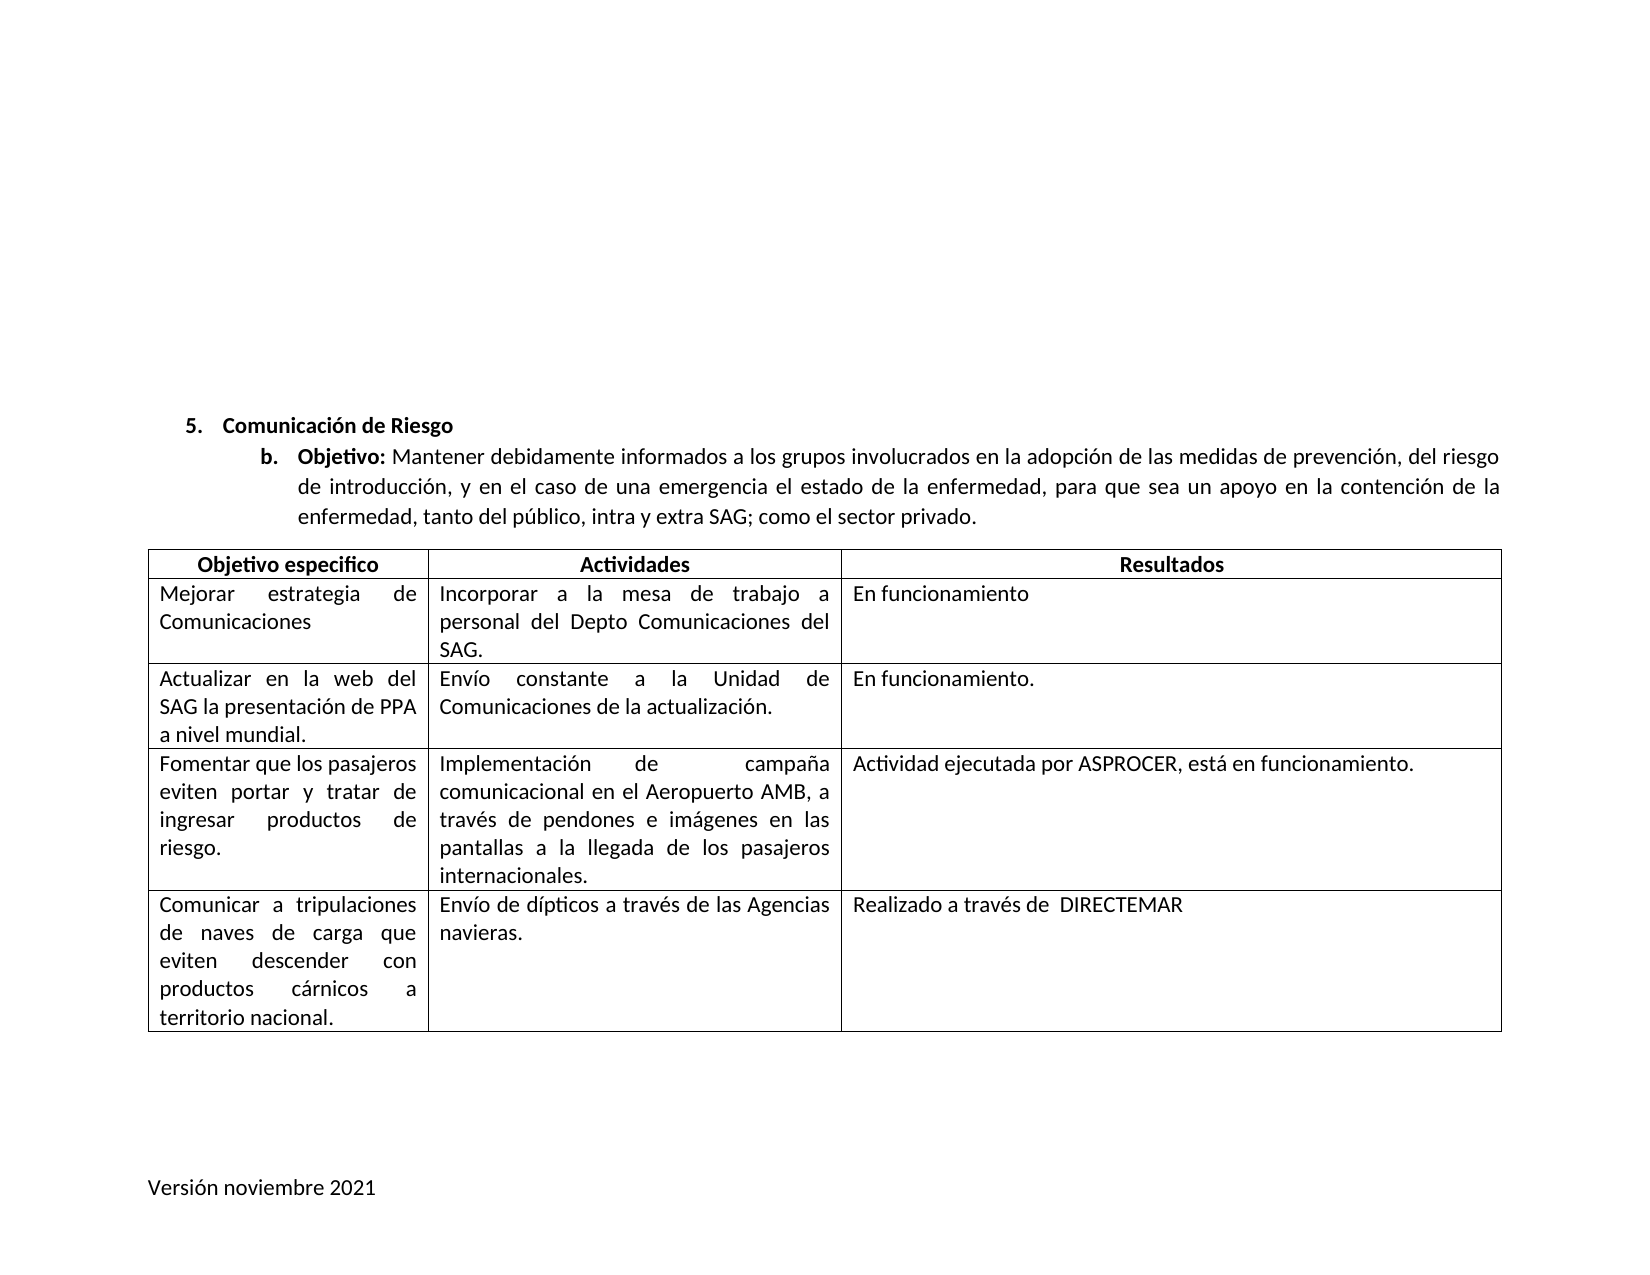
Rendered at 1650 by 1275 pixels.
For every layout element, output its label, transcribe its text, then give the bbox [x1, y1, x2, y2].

table_cell Envío constante a la Unidad de Comunicaciones de la actualización. [429, 664, 841, 748]
table_cell Realizado a través de DIRECTEMAR [842, 891, 1501, 1031]
table_cell Actividad ejecutada por ASPROCER, está en funcionamiento. [842, 749, 1501, 889]
list Comunicación de Riesgo [185, 412, 1502, 439]
table_cell Implementación de campaña comunicacional en el Aeropuerto AMB, a través de pendones e imágenes en las pantallas a la llegada de los pasajeros internacionales. [429, 749, 841, 889]
table_cell En funcionamiento [842, 579, 1501, 663]
table_cell Incorporar a la mesa de trabajo a personal del Depto Comunicaciones del SAG. [429, 579, 841, 663]
table_cell Actualizar en la web del SAG la presentación de PPA a nivel mundial. [149, 664, 428, 748]
table_cell Mejorar estrategia de Comunicaciones [149, 579, 428, 663]
table_cell Fomentar que los pasajeros eviten portar y tratar de ingresar productos de riesgo. [149, 749, 428, 889]
list Objetivo: Mantener debidamente informados a los grupos involucrados en la adopción de las medidas de prevención, del riesgo de introducción, y en el caso de una emergencia el estado de la enfermedad, para que sea un apoyo en la contención de la enfermedad, tanto del público, intra y extra SAG; como el sector privado. [260, 442, 1502, 530]
table_cell En funcionamiento. [842, 664, 1501, 748]
table_header Objetivo especifico [149, 550, 428, 578]
table_header Resultados [842, 550, 1501, 578]
table_header Actividades [429, 550, 841, 578]
table_cell Envío de dípticos a través de las Agencias navieras. [429, 891, 841, 1031]
table_cell Comunicar a tripulaciones de naves de carga que eviten descender con productos cárnicos a territorio nacional. [149, 891, 428, 1031]
